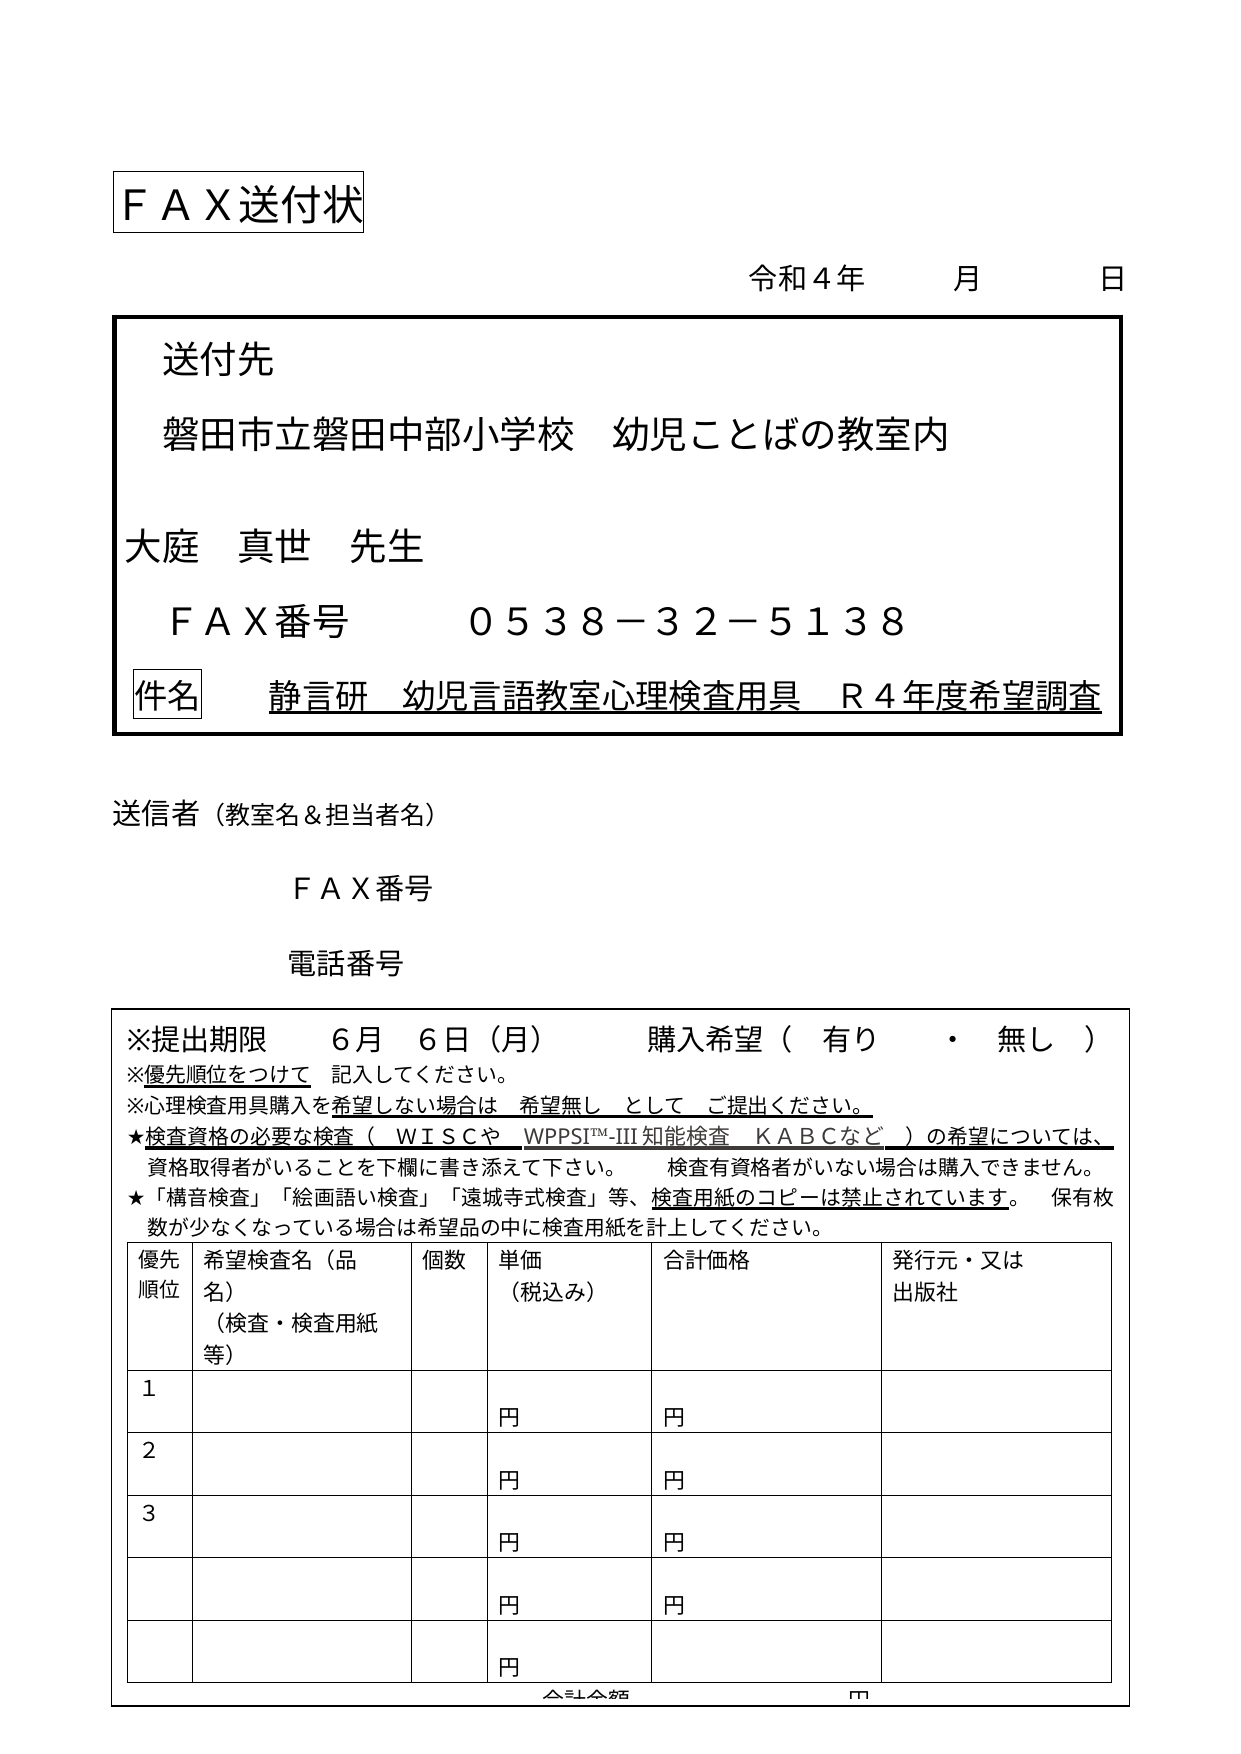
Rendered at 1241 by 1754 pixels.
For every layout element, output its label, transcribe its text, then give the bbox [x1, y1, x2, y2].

text ＦＡＸ番号 [112, 849, 1128, 924]
table_header 送付先 磐田市立磐田中部小学校 幼児ことばの教室内 大庭 真世 先生 ＦＡＸ番号 ０５３８－３２－５１３８ 件名 静言研 幼児言語教室心理検査用具 Ｒ４年度希望調査 [117, 319, 1119, 732]
text ＦＡＸ送付状 [112, 164, 1128, 239]
text 送信者（教室名＆担当者名） [112, 774, 1128, 849]
text 令和４年 月 日 [112, 239, 1128, 314]
text 電話番号 [112, 924, 1128, 999]
